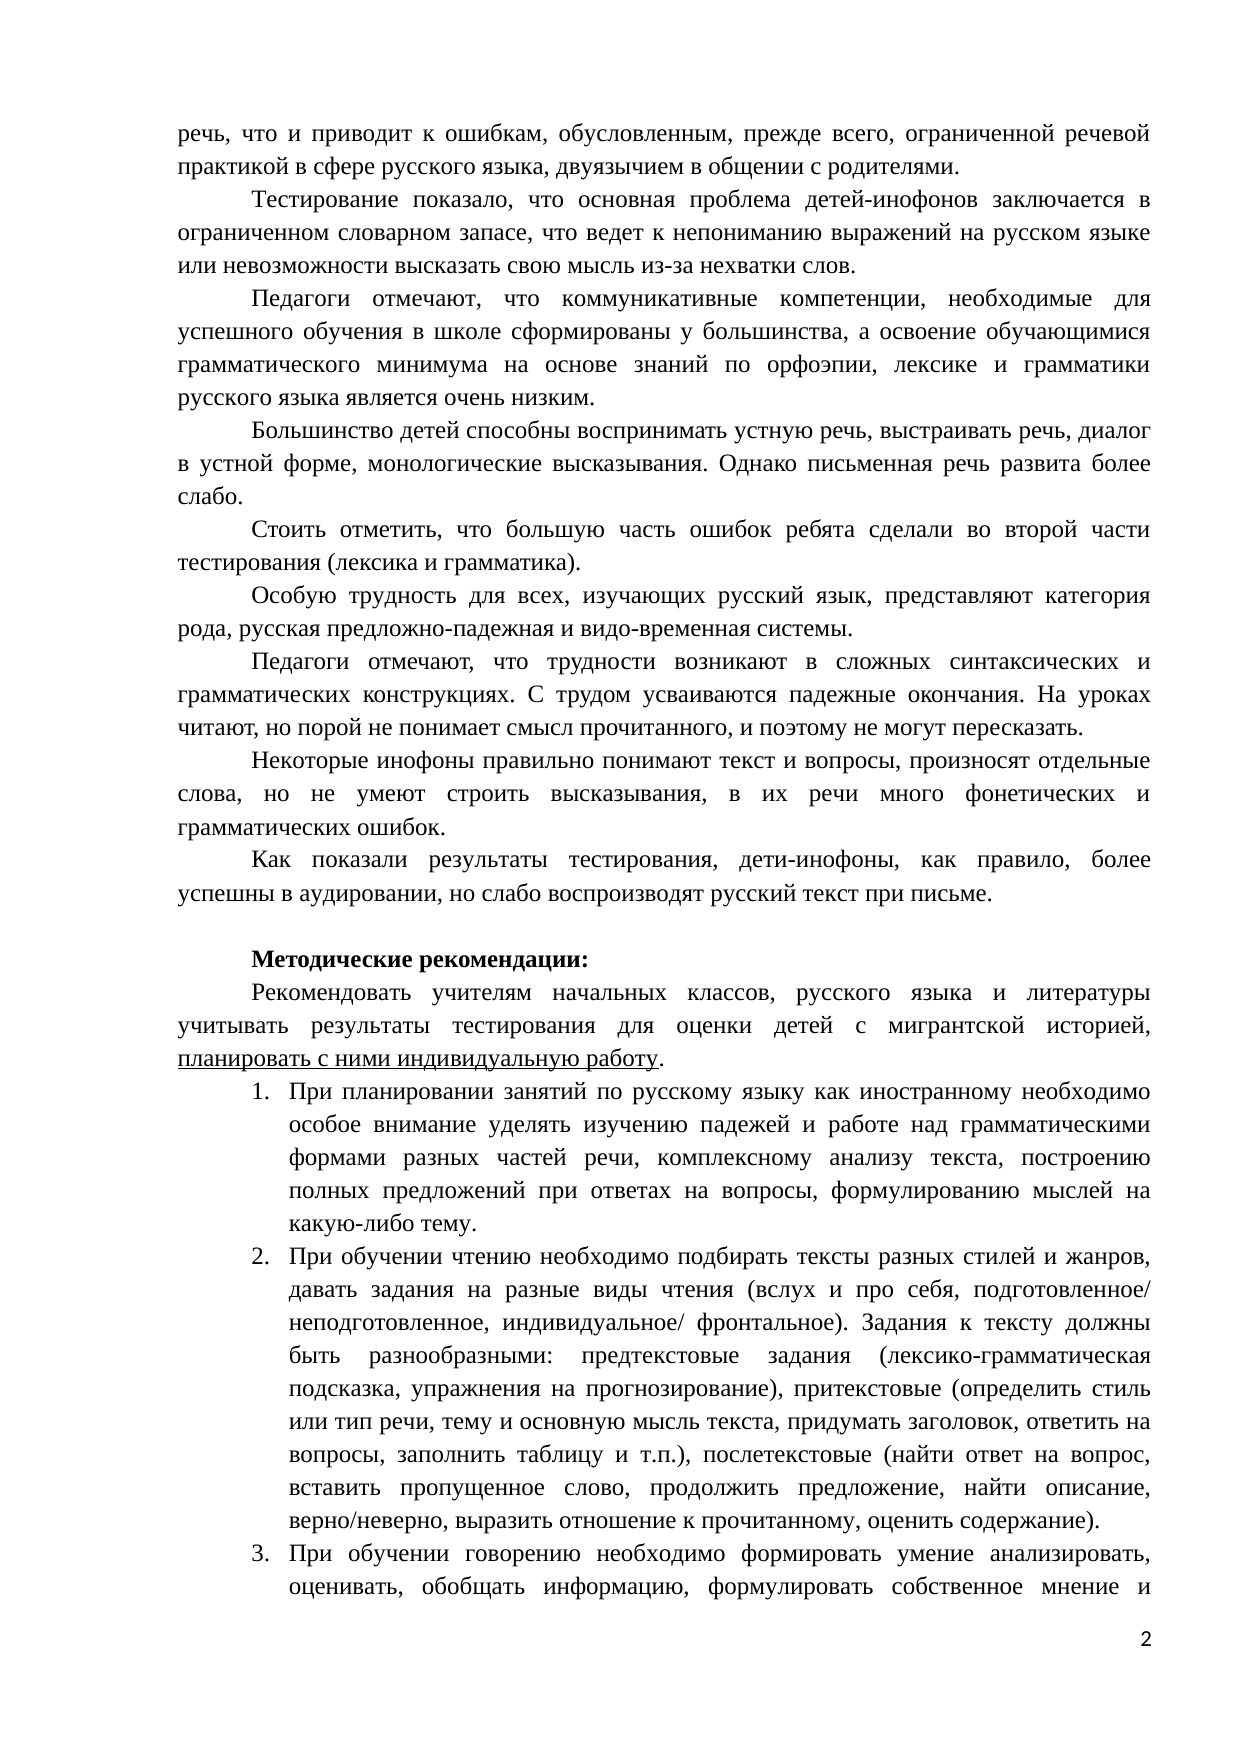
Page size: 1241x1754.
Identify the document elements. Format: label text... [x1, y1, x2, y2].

text Большинство детей способны воспринимать устную речь, выстраивать речь, диалог в устной форме, монологические высказывания. Однако письменная речь развита более слабо. [177, 415, 1152, 510]
text Особую трудность для всех, изучающих русский язык, представляют категория рода, русская предложно-падежная и видо-временная системы. [177, 580, 1152, 642]
text Педагоги отмечают, что коммуникативные компетенции, необходимые для успешного обучения в школе сформированы у большинства, а освоение обучающимися грамматического минимума на основе знаний по орфоэпии, лексике и грамматики русского языка является очень низким. [177, 283, 1152, 411]
list При планировании занятий по русскому языку как иностранному необходимо особое внимание уделять изучению падежей и работе над грамматическими формами разных частей речи, комплексному анализу текста, построению полных предложений при ответах на вопросы, формулированию мыслей на какую-либо тему. [251, 1076, 1152, 1237]
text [177, 147, 1152, 180]
text Рекомендовать учителям начальных классов, русского языка и литературы учитывать результаты тестирования для оценки детей с мигрантской историей, планировать с ними индивидуальную работу. [177, 977, 1152, 1071]
text Как показали результаты тестирования, дети-инофоны, как правило, более успешны в аудировании, но слабо воспроизводят русский текст при письме. [177, 844, 1152, 906]
text Методические рекомендации: [177, 944, 1152, 972]
list При обучении чтению необходимо подбирать тексты разных стилей и жанров, давать задания на разные виды чтения (вслух и про себя, подготовленное/ неподготовленное, индивидуальное/ фронтальное). Задания к тексту должны быть разнообразными: предтекстовые задания (лексико-грамматическая подсказка, упражнения на прогнозирование), притекстовые (определить стиль или тип речи, тему и основную мысль текста, придумать заголовок, ответить на вопросы, заполнить таблицу и т.п.), послетекстовые (найти ответ на вопрос, вставить пропущенное слово, продолжить предложение, найти описание, верно/неверно, выразить отношение к прочитанному, оценить содержание). [251, 1241, 1152, 1534]
text Стоить отметить, что большую часть ошибок ребята сделали во второй части тестирования (лексика и грамматика). [177, 514, 1152, 576]
text Тестирование показало, что основная проблема детей-инофонов заключается в ограниченном словарном запасе, что ведет к непониманию выражений на русском языке или невозможности высказать свою мысль из-за нехватки слов. [177, 184, 1152, 217]
text Тестирование показало, что основная проблема детей-инофонов заключается в ограниченном словарном запасе, что ведет к непониманию выражений на русском языке или невозможности высказать свою мысль из-за нехватки слов. [177, 246, 1152, 279]
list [251, 1538, 1152, 1600]
text Педагоги отмечают, что трудности возникают в сложных синтаксических и грамматических конструкциях. С трудом усваиваются падежные окончания. На уроках читают, но порой не понимает смысл прочитанного, и поэтому не могут пересказать. [177, 646, 1152, 741]
text Некоторые инофоны правильно понимают текст и вопросы, произносят отдельные слова, но не умеют строить высказывания, в их речи много фонетических и грамматических ошибок. [177, 746, 1152, 840]
